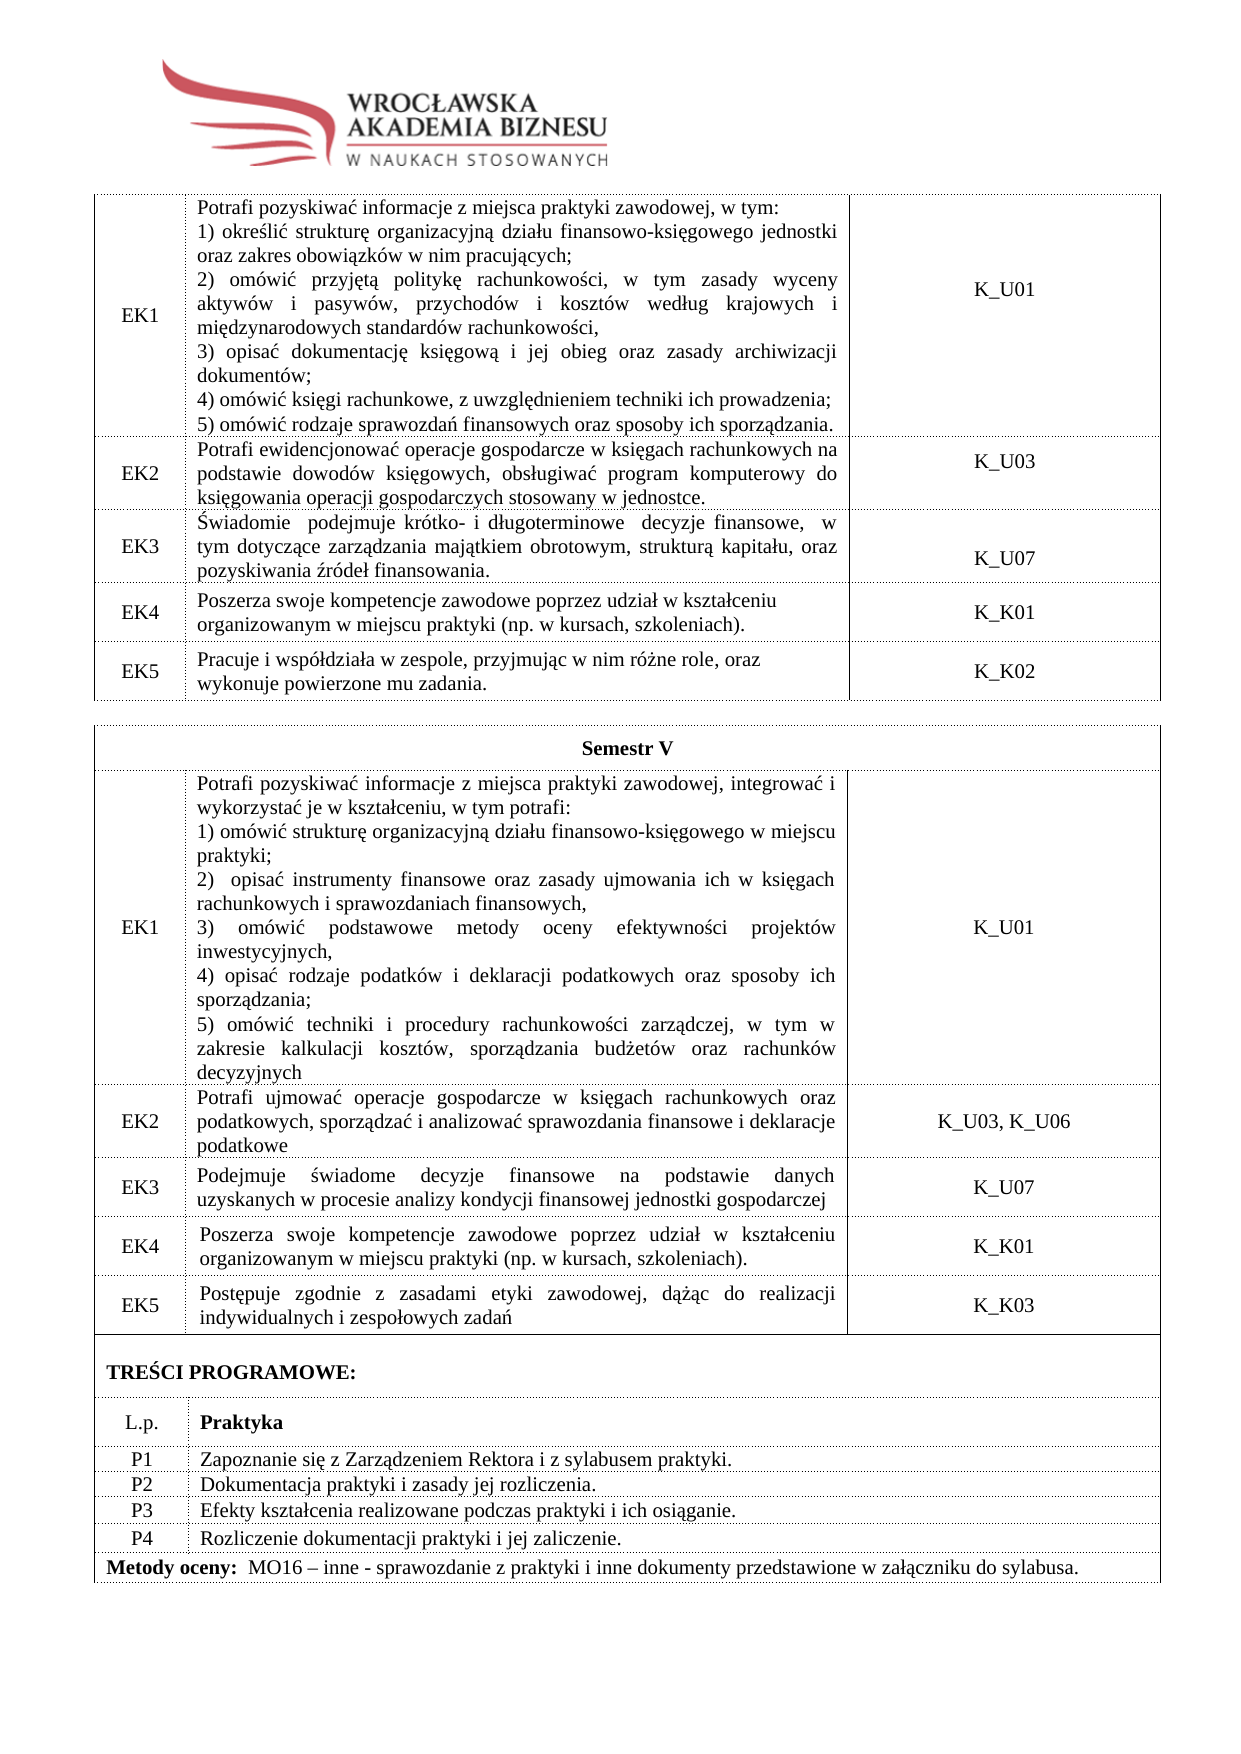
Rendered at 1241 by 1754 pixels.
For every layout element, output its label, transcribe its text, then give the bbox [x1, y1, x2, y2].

table_cell Zapoznanie się z Zarządzeniem Rektora i z sylabusem praktyki. [189, 1446, 1160, 1471]
table_cell Postępuje zgodnie z zasadami etyki zawodowej, dążąc do realizacji indywidualnych i zespołowych zadań [185, 1275, 847, 1334]
table_cell Praktyka [189, 1397, 1160, 1446]
table_cell P1 [95, 1446, 188, 1471]
table_cell EK1 [95, 770, 185, 1084]
table_cell EK1 [95, 194, 186, 436]
table_cell Poszerza swoje kompetencje zawodowe poprzez udział w kształceniu organizowanym w miejscu praktyki (np. w kursach, szkoleniach). [185, 1216, 847, 1275]
table_cell TREŚCI PROGRAMOWE: [95, 1335, 1160, 1397]
table_cell Potrafi pozyskiwać informacje z miejsca praktyki zawodowej, w tym: 1) określić strukturę organizacyjną działu finansowo-księgowego jednostki oraz zakres obowiązków w nim pracujących; 2) omówić przyjętą politykę rachunkowości, w tym zasady wyceny aktywów i pasywów, przychodów i kosztów według krajowych i międzynarodowych standardów rachunkowości, 3) opisać dokumentację księgową i jej obieg oraz zasady archiwizacji dokumentów; 4) omówić księgi rachunkowe, z uwzględnieniem techniki ich prowadzenia; 5) omówić rodzaje sprawozdań finansowych oraz sposoby ich sporządzania. [186, 194, 849, 436]
table_cell L.p. [95, 1397, 188, 1446]
table_cell K_K03 [848, 1275, 1160, 1334]
table_cell P2 [95, 1471, 188, 1496]
table_cell EK3 [95, 509, 186, 582]
table_cell Metody oceny: MO16 – inne - sprawozdanie z praktyki i inne dokumenty przedstawione w załączniku do sylabusa. [95, 1552, 1160, 1582]
table_cell Podejmuje świadome decyzje finansowe na podstawie danych uzyskanych w procesie analizy kondycji finansowej jednostki gospodarczej [185, 1157, 847, 1216]
table_cell Rozliczenie dokumentacji praktyki i jej zaliczenie. [189, 1523, 1160, 1552]
table_cell K_U07 [850, 509, 1160, 582]
table_cell K_K02 [850, 641, 1160, 700]
table_cell EK4 [95, 582, 186, 641]
table_cell K_U01 [849, 194, 1160, 436]
table_header Semestr V [95, 725, 1160, 770]
table_cell P4 [95, 1523, 188, 1552]
table_cell Poszerza swoje kompetencje zawodowe poprzez udział w kształceniu organizowanym w miejscu praktyki (np. w kursach, szkoleniach). [186, 582, 849, 641]
table_cell Dokumentacja praktyki i zasady jej rozliczenia. [189, 1471, 1160, 1496]
table_cell EK2 [95, 436, 186, 509]
table_cell EK4 [95, 1216, 185, 1275]
table_cell Potrafi ujmować operacje gospodarcze w księgach rachunkowych oraz podatkowych, sporządzać i analizować sprawozdania finansowe i deklaracje podatkowe [185, 1084, 847, 1157]
table_cell EK5 [95, 641, 186, 700]
table_cell K_K01 [848, 1216, 1160, 1275]
table_cell K_U03, K_U06 [848, 1084, 1160, 1157]
table_cell Efekty kształcenia realizowane podczas praktyki i ich osiąganie. [189, 1496, 1160, 1523]
table_cell Potrafi ewidencjonować operacje gospodarcze w księgach rachunkowych na podstawie dowodów księgowych, obsługiwać program komputerowy do księgowania operacji gospodarczych stosowany w jednostce. [186, 436, 849, 509]
table_cell EK3 [95, 1157, 185, 1216]
table_cell K_U03 [850, 436, 1160, 509]
table_cell EK2 [95, 1084, 185, 1157]
table_cell EK5 [95, 1275, 185, 1334]
table_cell Świadomie podejmuje krótko- i długoterminowe decyzje finansowe, w tym dotyczące zarządzania majątkiem obrotowym, strukturą kapitału, oraz pozyskiwania źródeł finansowania. [186, 509, 849, 582]
table_cell K_K01 [850, 582, 1160, 641]
table_cell P3 [95, 1496, 188, 1523]
table_cell K_U01 [848, 770, 1160, 1084]
picture [162, 59, 608, 166]
table_cell K_U07 [848, 1157, 1160, 1216]
table_cell Pracuje i współdziała w zespole, przyjmując w nim różne role, oraz wykonuje powierzone mu zadania. [186, 641, 849, 700]
table_cell Potrafi pozyskiwać informacje z miejsca praktyki zawodowej, integrować i wykorzystać je w kształceniu, w tym potrafi: 1) omówić strukturę organizacyjną działu finansowo-księgowego w miejscu praktyki; 2) opisać instrumenty finansowe oraz zasady ujmowania ich w księgach rachunkowych i sprawozdaniach finansowych, 3) omówić podstawowe metody oceny efektywności projektów inwestycyjnych, 4) opisać rodzaje podatków i deklaracji podatkowych oraz sposoby ich sporządzania; 5) omówić techniki i procedury rachunkowości zarządczej, w tym w zakresie kalkulacji kosztów, sporządzania budżetów oraz rachunków decyzyjnych [185, 770, 847, 1084]
